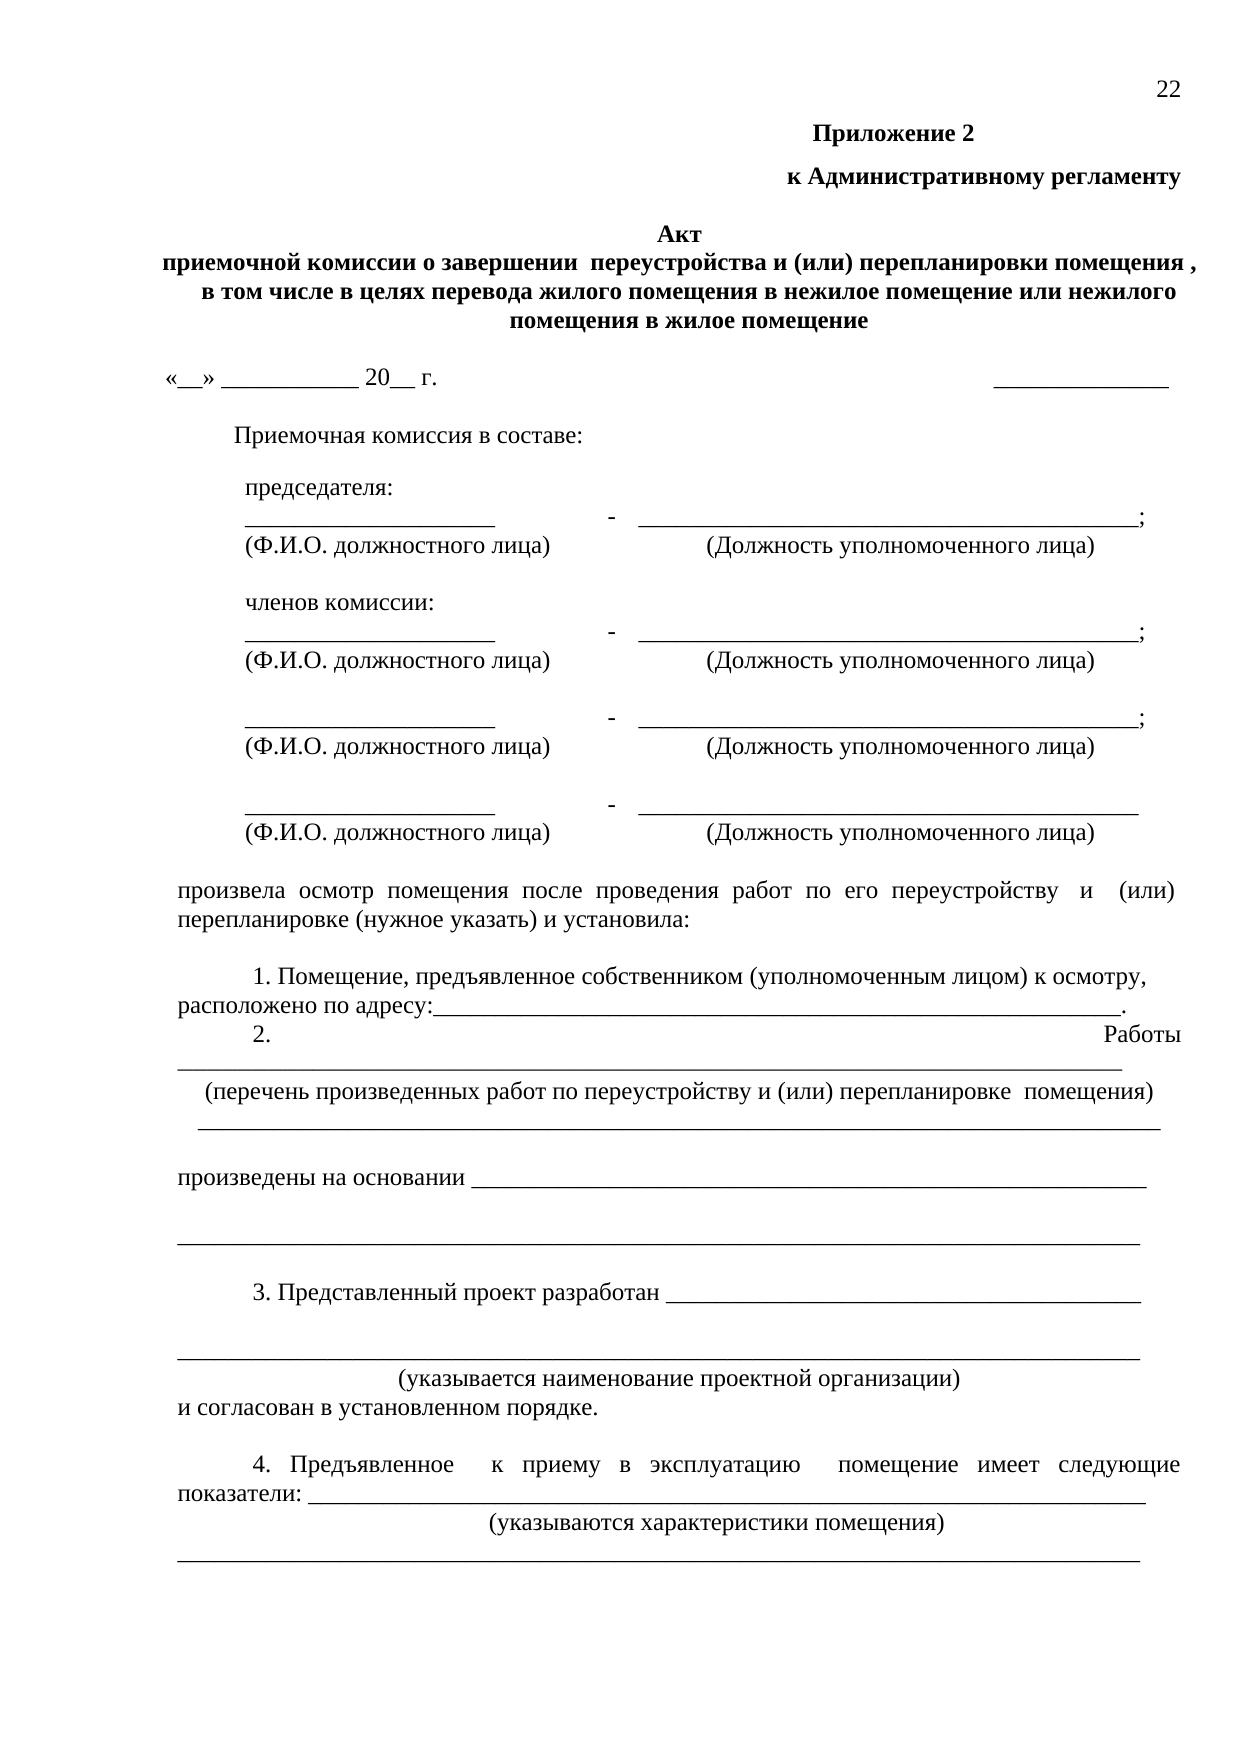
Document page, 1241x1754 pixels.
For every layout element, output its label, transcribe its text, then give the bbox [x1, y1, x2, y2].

table_cell ________________________________________ (Должность уполномоченного лица) [638, 789, 1174, 875]
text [177, 1536, 1181, 1564]
table_cell ____________________ - (Ф.И.О. должностного лица) [245, 789, 638, 875]
text приемочной комиссии о завершении переустройства и (или) перепланировки помещения , в том числе в целях перевода жилого помещения в нежилое помещение или нежилого помещения в жилое помещение [158, 247, 1200, 334]
table_header председателя: [245, 473, 1174, 501]
text 2. Работы _______________________________________________________________ [177, 1019, 1181, 1076]
text 1. Помещение, предъявленное собственником (уполномоченным лицом) к осмотру, расположено по адресу:_______________________________________________________. [177, 961, 1181, 1019]
table_cell ____________________ - (Ф.И.О. должностного лица) [245, 703, 638, 789]
text (указываются характеристики помещения) [177, 1507, 1181, 1536]
text _____________________________________________________________________________ [177, 1104, 1181, 1133]
text «__» ___________ 20__ г. ______________ [158, 362, 1200, 391]
table_cell ____________________ - (Ф.И.О. должностного лица) [245, 501, 638, 587]
text к Административному регламенту [118, 161, 1181, 190]
text Приемочная комиссия в составе: [177, 420, 1181, 449]
table_cell ________________________________________; (Должность уполномоченного лица) [638, 501, 1174, 587]
table_cell ________________________________________; (Должность уполномоченного лица) [638, 703, 1174, 789]
table_cell ____________________ - (Ф.И.О. должностного лица) [245, 616, 638, 702]
text Акт [177, 219, 1181, 247]
table_cell ________________________________________; (Должность уполномоченного лица) [638, 616, 1174, 702]
text _____________________________________________________________________________ [177, 1334, 1181, 1363]
table_cell членов комиссии: [245, 588, 1174, 616]
text (указывается наименование проектной организации) [177, 1363, 1181, 1392]
text (перечень произведенных работ по переустройству и (или) перепланировке помещения) [177, 1076, 1181, 1104]
text 3. Представленный проект разработан ______________________________________ [177, 1277, 1181, 1306]
text произведены на основании ______________________________________________________ [177, 1162, 1181, 1191]
text произвела осмотр помещения после проведения работ по его переустройству и (или) перепланировке (нужное указать) и установила: [177, 875, 1181, 932]
text _____________________________________________________________________________ [177, 1219, 1181, 1248]
subtitle Приложение 2 [812, 118, 1181, 147]
text 4. Предъявленное к приему в эксплуатацию помещение имеет следующие показатели: ___________________________________________________________________ [177, 1449, 1181, 1507]
text и согласован в установленном порядке. [177, 1392, 1181, 1421]
